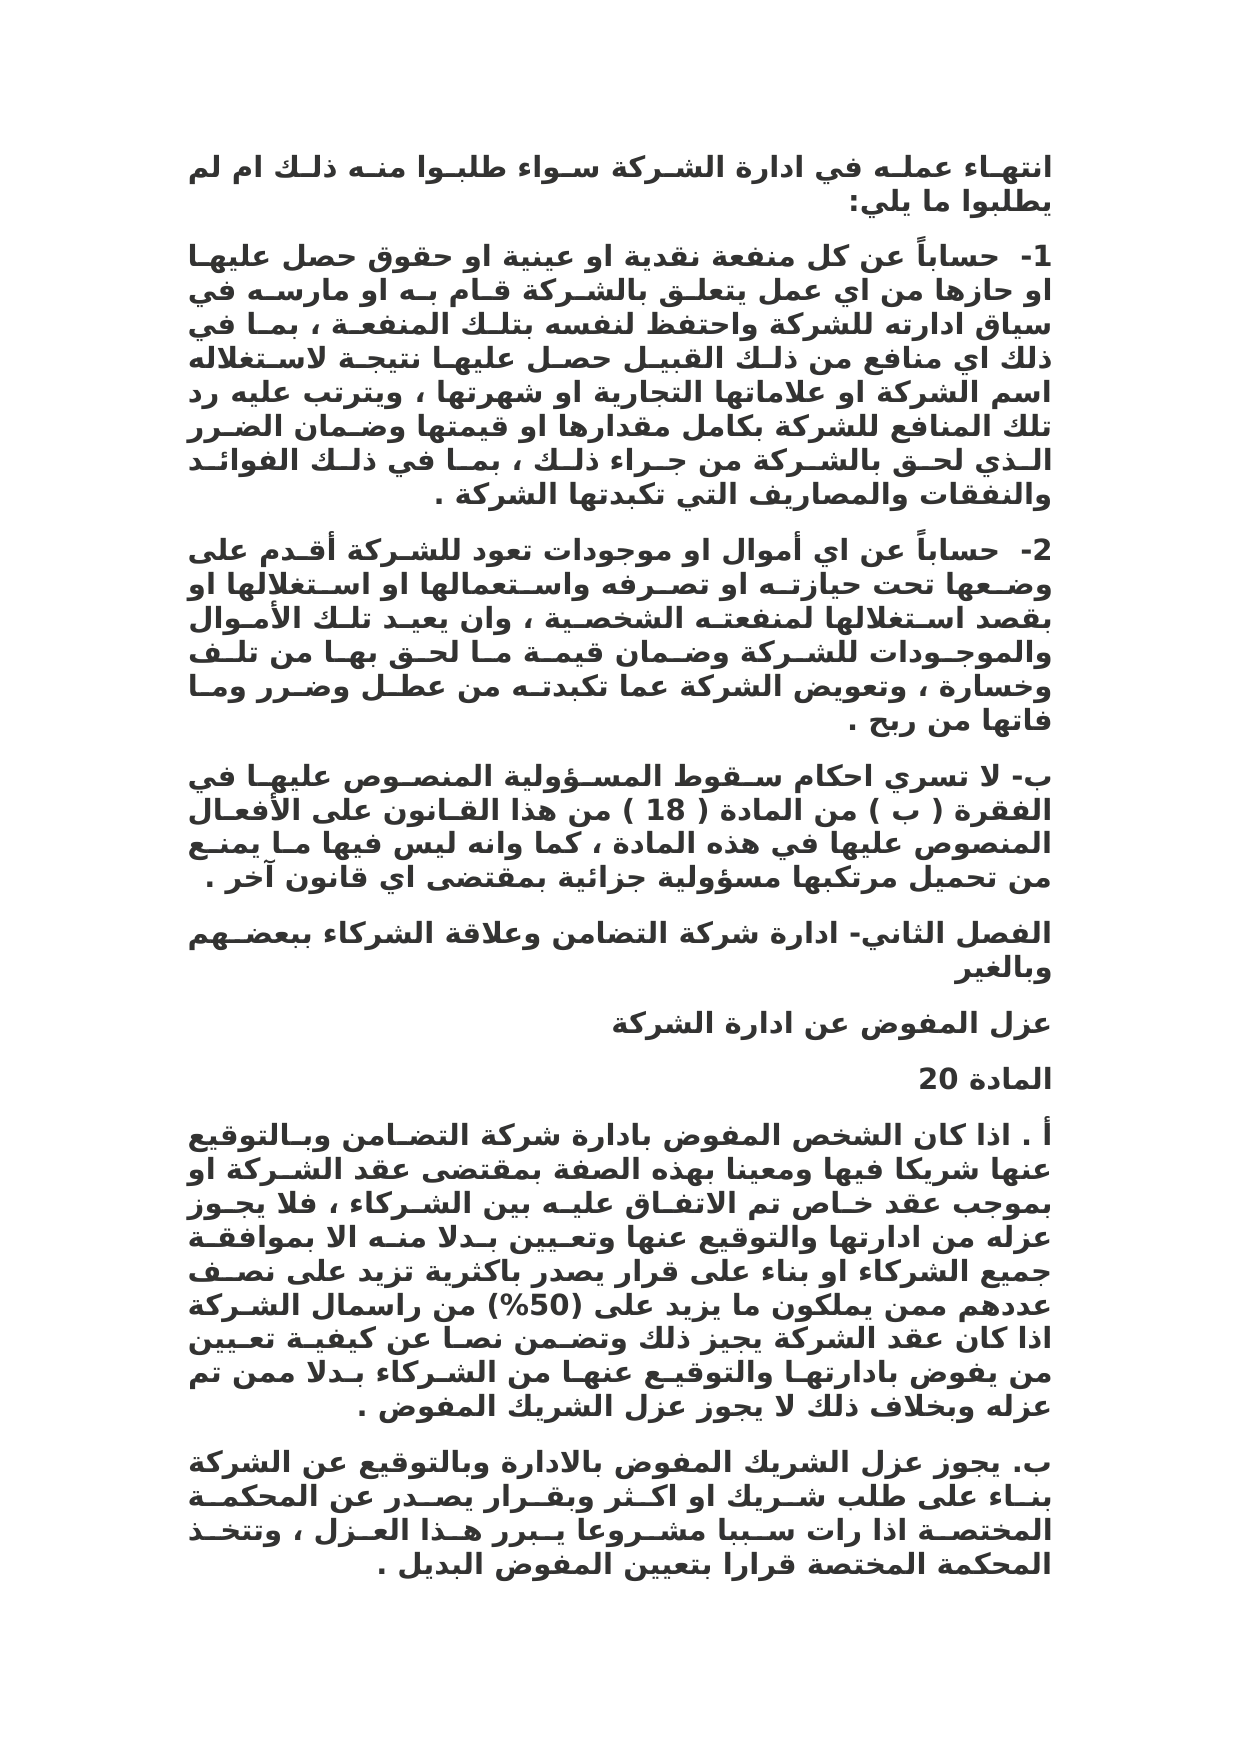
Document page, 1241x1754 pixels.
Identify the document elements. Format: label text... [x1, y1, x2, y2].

text المادة 20 [187, 1062, 1053, 1096]
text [187, 150, 1053, 218]
text الفصل الثاني- ادارة شركة التضامن وعلاقة الشركاء ببعضهم وبالغير [187, 917, 1053, 984]
text أ . اذا كان الشخص المفوض بادارة شركة التضامن وبالتوقيع عنها شريكا فيها ومعينا بهذه الصفة بمقتضى عقد الشركة او بموجب عقد خاص تم الاتفاق عليه بين الشركاء ، فلا يجوز عزله من ادارتها والتوقيع عنها وتعيين بدلا منه الا بموافقة جميع الشركاء او بناء على قرار يصدر باكثرية تزيد على نصف عددهم ممن يملكون ما يزيد على (50%) من راسمال الشركة اذا كان عقد الشركة يجيز ذلك وتضمن نصا عن كيفية تعيين من يفوض بادارتها والتوقيع عنها من الشركاء بدلا ممن تم عزله وبخلاف ذلك لا يجوز عزل الشريك المفوض . [187, 1118, 1053, 1424]
text 1- حساباً عن كل منفعة نقدية او عينية او حقوق حصل عليها او حازها من اي عمل يتعلق بالشركة قام به او مارسه في سياق ادارته للشركة واحتفظ لنفسه بتلك المنفعة ، بما في ذلك اي منافع من ذلك القبيل حصل عليها نتيجة لاستغلاله اسم الشركة او علاماتها التجارية او شهرتها ، ويترتب عليه رد تلك المنافع للشركة بكامل مقدارها او قيمتها وضمان الضرر الذي لحق بالشركة من جراء ذلك ، بما في ذلك الفوائد والنفقات والمصاريف التي تكبدتها الشركة . [187, 240, 1053, 511]
text ب- لا تسري احكام سقوط المسؤولية المنصوص عليها في الفقرة ( ب ) من المادة ( 18 ) من هذا القانون على الأفعال المنصوص عليها في هذه المادة ، كما وانه ليس فيها ما يمنع من تحميل مرتكبها مسؤولية جزائية بمقتضى اي قانون آخر . [187, 759, 1053, 895]
text ب. يجوز عزل الشريك المفوض بالادارة وبالتوقيع عن الشركة بناء على طلب شريك او اكثر وبقرار يصدر عن المحكمة المختصة اذا رات سببا مشروعا يبرر هذا العزل ، وتتخذ المحكمة المختصة قرارا بتعيين المفوض البديل . [187, 1446, 1053, 1581]
text عزل المفوض عن ادارة الشركة [187, 1006, 1053, 1040]
text 2- حساباً عن اي أموال او موجودات تعود للشركة أقدم على وضعها تحت حيازته او تصرفه واستعمالها او استغلالها او بقصد استغلالها لمنفعته الشخصية ، وان يعيد تلك الأموال والموجودات للشركة وضمان قيمة ما لحق بها من تلف وخسارة ، وتعويض الشركة عما تكبدته من عطل وضرر وما فاتها من ربح . [187, 533, 1053, 737]
